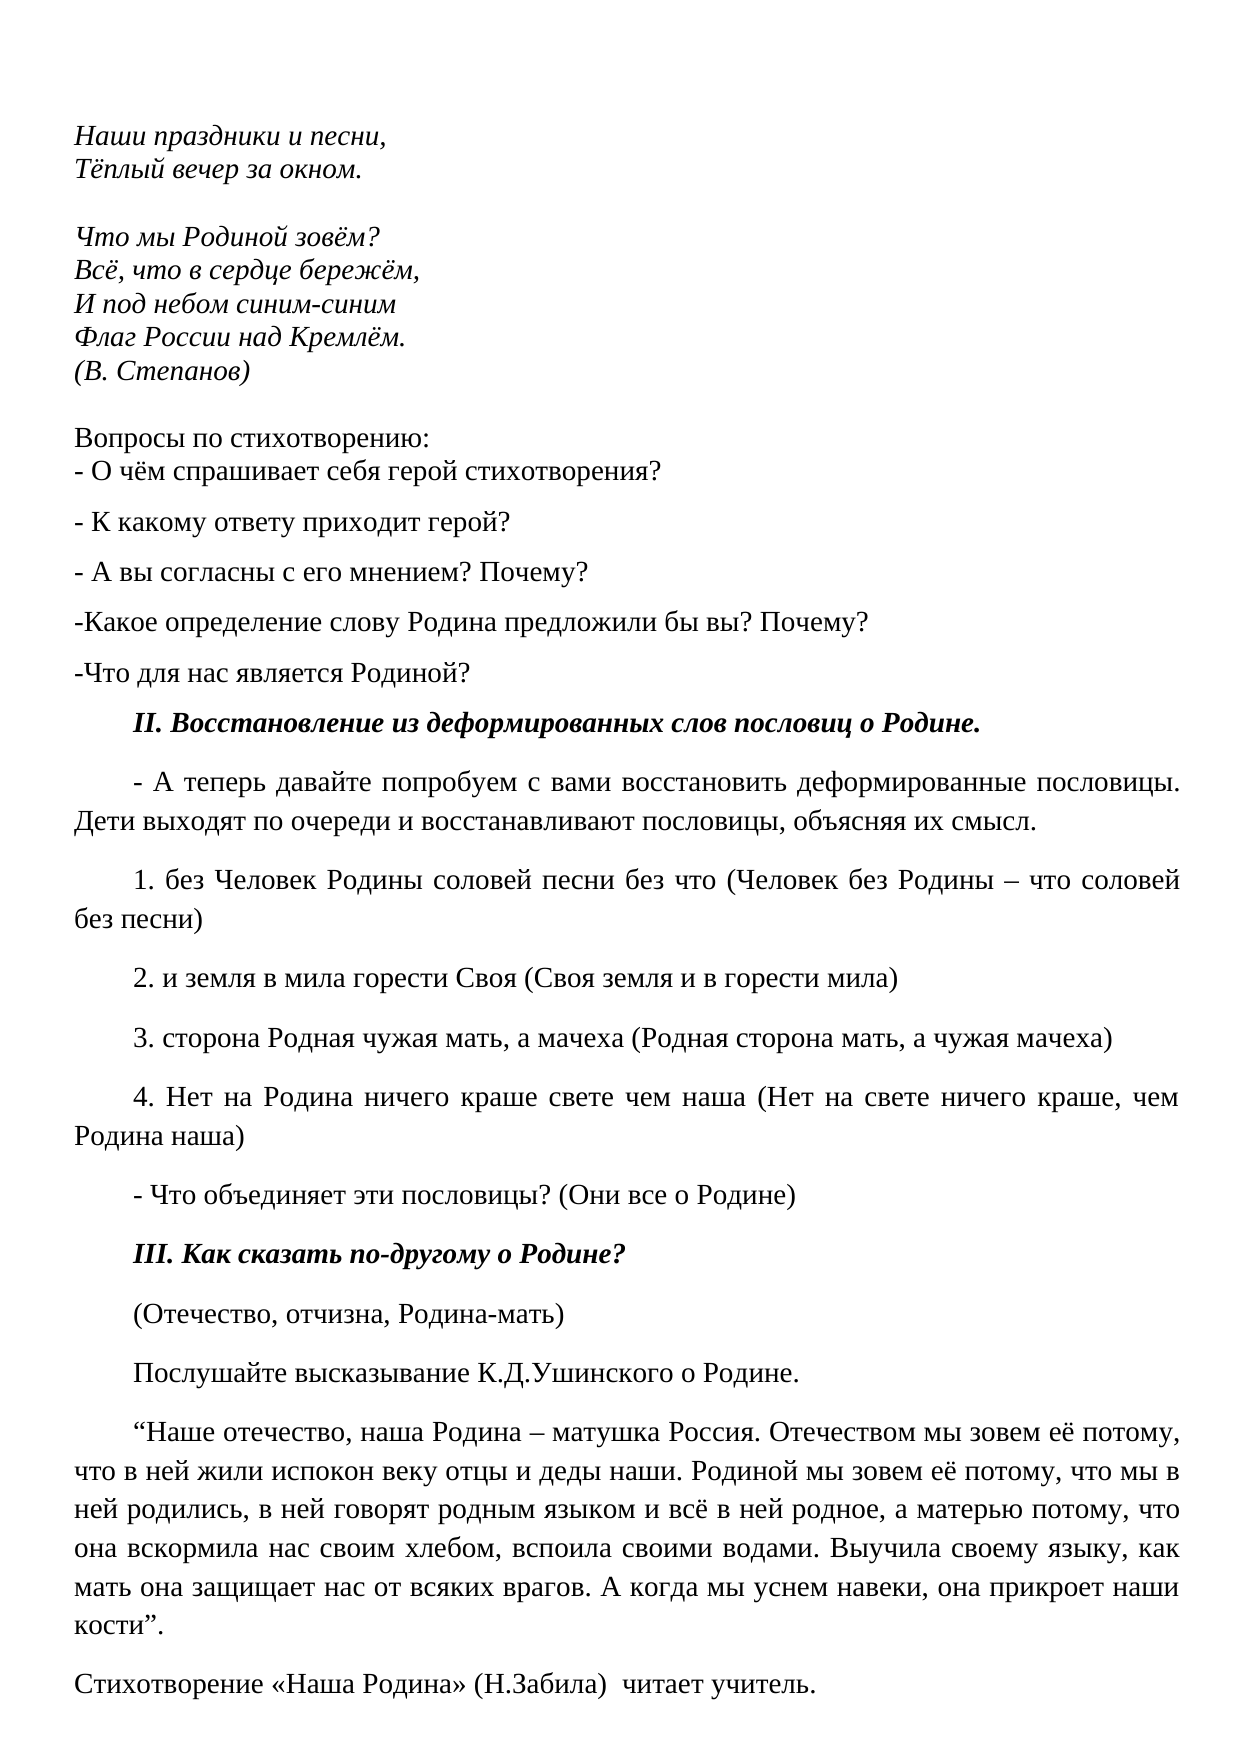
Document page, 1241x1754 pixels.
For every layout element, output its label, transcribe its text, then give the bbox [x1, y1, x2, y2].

text Послушайте высказывание К.Д.Ушинского о Родине. [74, 1355, 1181, 1389]
text “Наше отечество, наша Родина – матушка Россия. Отечеством мы зовем её потому, что в ней жили испокон веку отцы и деды наши. Родиной мы зовем её потому, что мы в ней родились, в ней говорят родным языком и всё в ней родное, а матерью потому, что она вскормила нас своим хлебом, вспоила своими водами. Выучила своему языку, как мать она защищает нас от всяких врагов. А когда мы уснем навеки, она прикроет наши кости”. [74, 1414, 1181, 1641]
text - О чём спрашивает себя герой стихотворения? [74, 453, 1181, 487]
text 2. и земля в мила горести Своя (Своя земля и в горести мила) [74, 960, 1181, 994]
text Вопросы по стихотворению: [74, 420, 1181, 453]
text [74, 118, 1181, 386]
text - А теперь давайте попробуем с вами восстановить деформированные пословицы. Дети выходят по очереди и восстанавливают пословицы, объясняя их смысл. [74, 764, 1181, 837]
text - К какому ответу приходит герой? [74, 504, 1181, 537]
text -Какое определение слову Родина предложили бы вы? Почему? [74, 604, 1181, 638]
text - Что объединяет эти пословицы? (Они все о Родине) [74, 1177, 1181, 1211]
text 3. сторона Родная чужая мать, а мачеха (Родная сторона мать, а чужая мачеха) [74, 1020, 1181, 1053]
text - А вы согласны с его мнением? Почему? [74, 554, 1181, 588]
text 4. Нет на Родина ничего краше свете чем наша (Нет на свете ничего краше, чем Родина наша) [74, 1079, 1181, 1151]
text Стихотворение «Наша Родина» (Н.Забила) читает учитель. [74, 1667, 1181, 1700]
text 1. без Человек Родины соловей песни без что (Человек без Родины – что соловей без песни) [74, 862, 1181, 934]
text -Что для нас является Родиной? [74, 655, 1181, 688]
text II. Восстановление из деформированных слов пословиц о Родине. [74, 705, 1181, 739]
text III. Как сказать по-другому о Родине? [74, 1236, 1181, 1270]
text (Отечество, отчизна, Родина-мать) [74, 1296, 1181, 1329]
